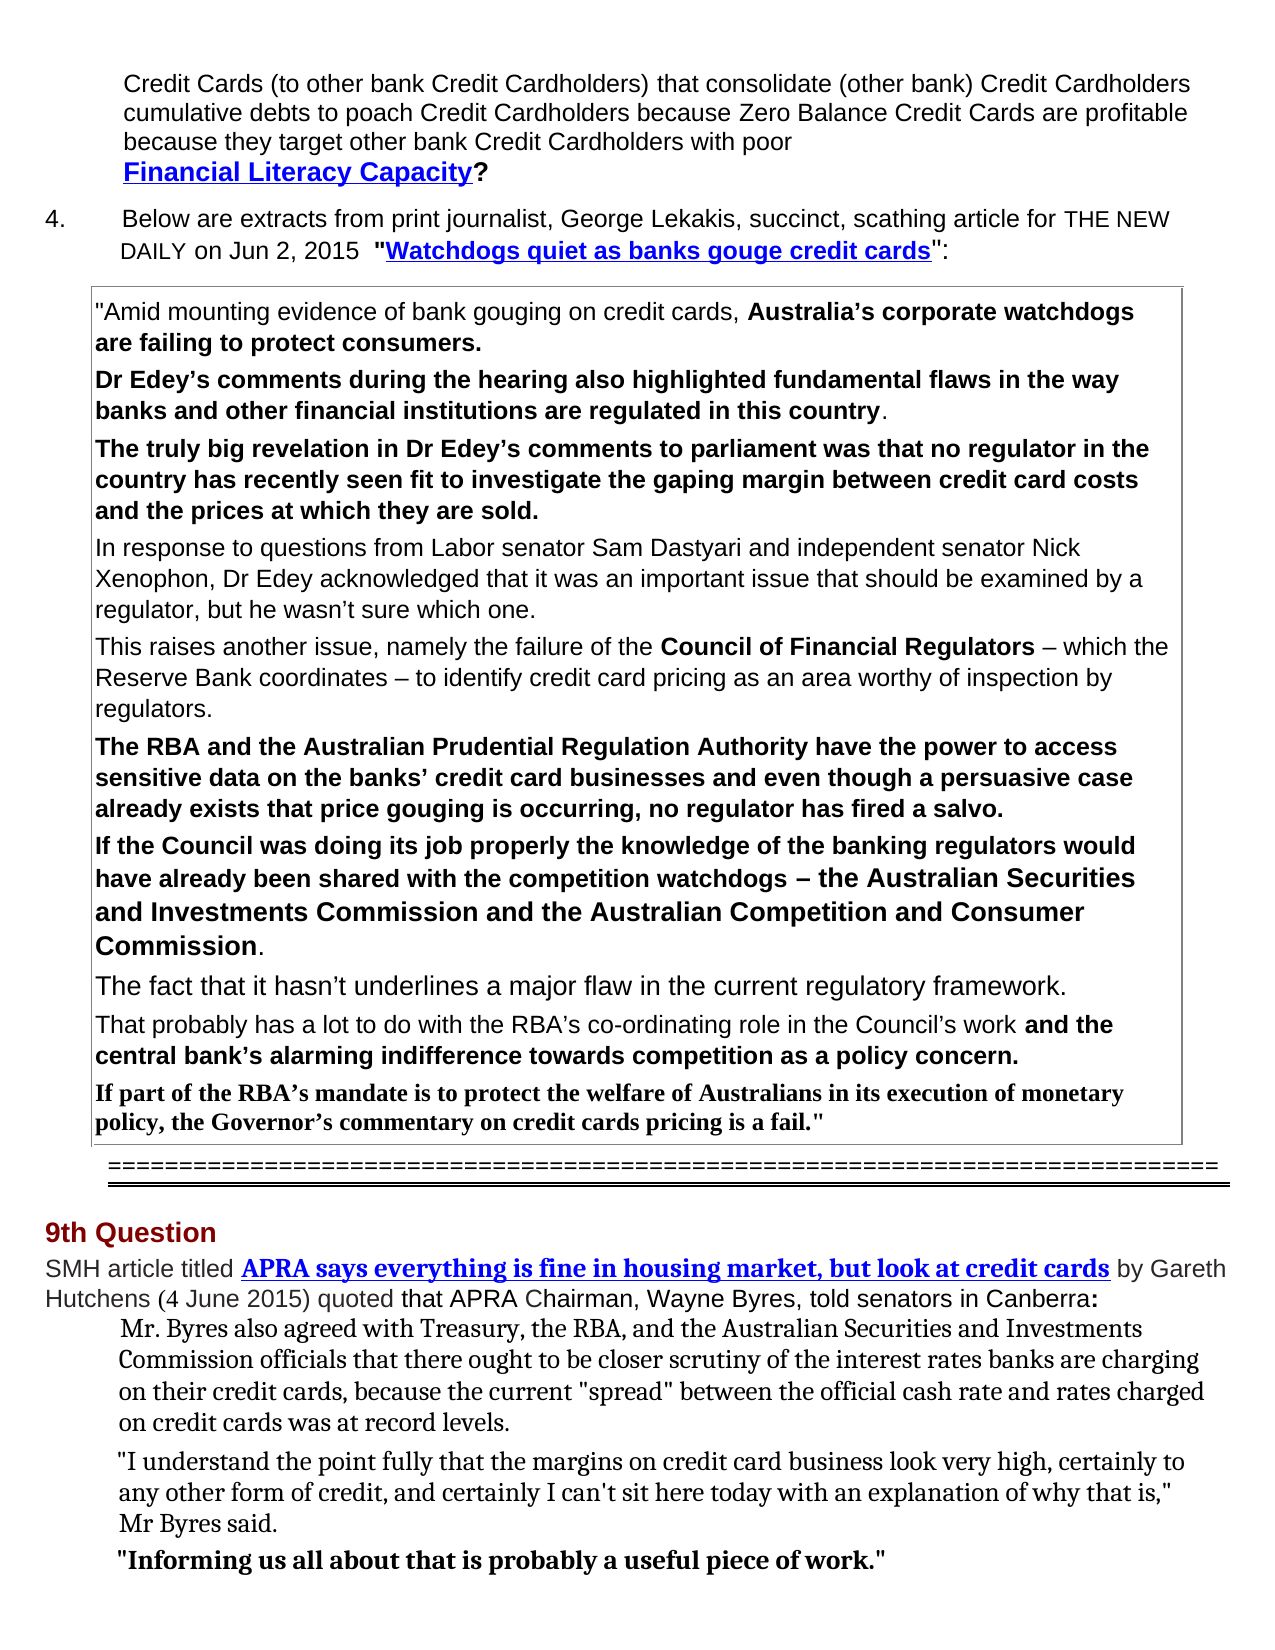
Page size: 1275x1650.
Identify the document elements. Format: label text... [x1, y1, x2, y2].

text "I understand the point fully that the margins on credit card business look very high, certainly to any other form of credit, and certainly I can't sit here today with an explanation of why that is," Mr Byres said. [45, 1446, 1230, 1539]
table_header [45, 60, 1230, 1147]
text Mr. Byres also agreed with Treasury, the RBA, and the Australian Securities and Investments Commission officials that there ought to be closer scrutiny of the interest rates banks are charging on their credit cards, because the current "spread" between the official cash rate and rates charged on credit cards was at record levels. [45, 1313, 1230, 1438]
text ============================================================================== [107, 1151, 1230, 1187]
text SMH article titled APRA says everything is fine in housing market, but look at credit cards by Gareth Hutchens (4 June 2015) quoted that APRA Chairman, Wayne Byres, told senators in Canberra: [45, 1253, 1230, 1313]
text "Informing us all about that is probably a useful piece of work." [45, 1545, 1230, 1576]
text 9th Question [45, 1216, 1230, 1248]
